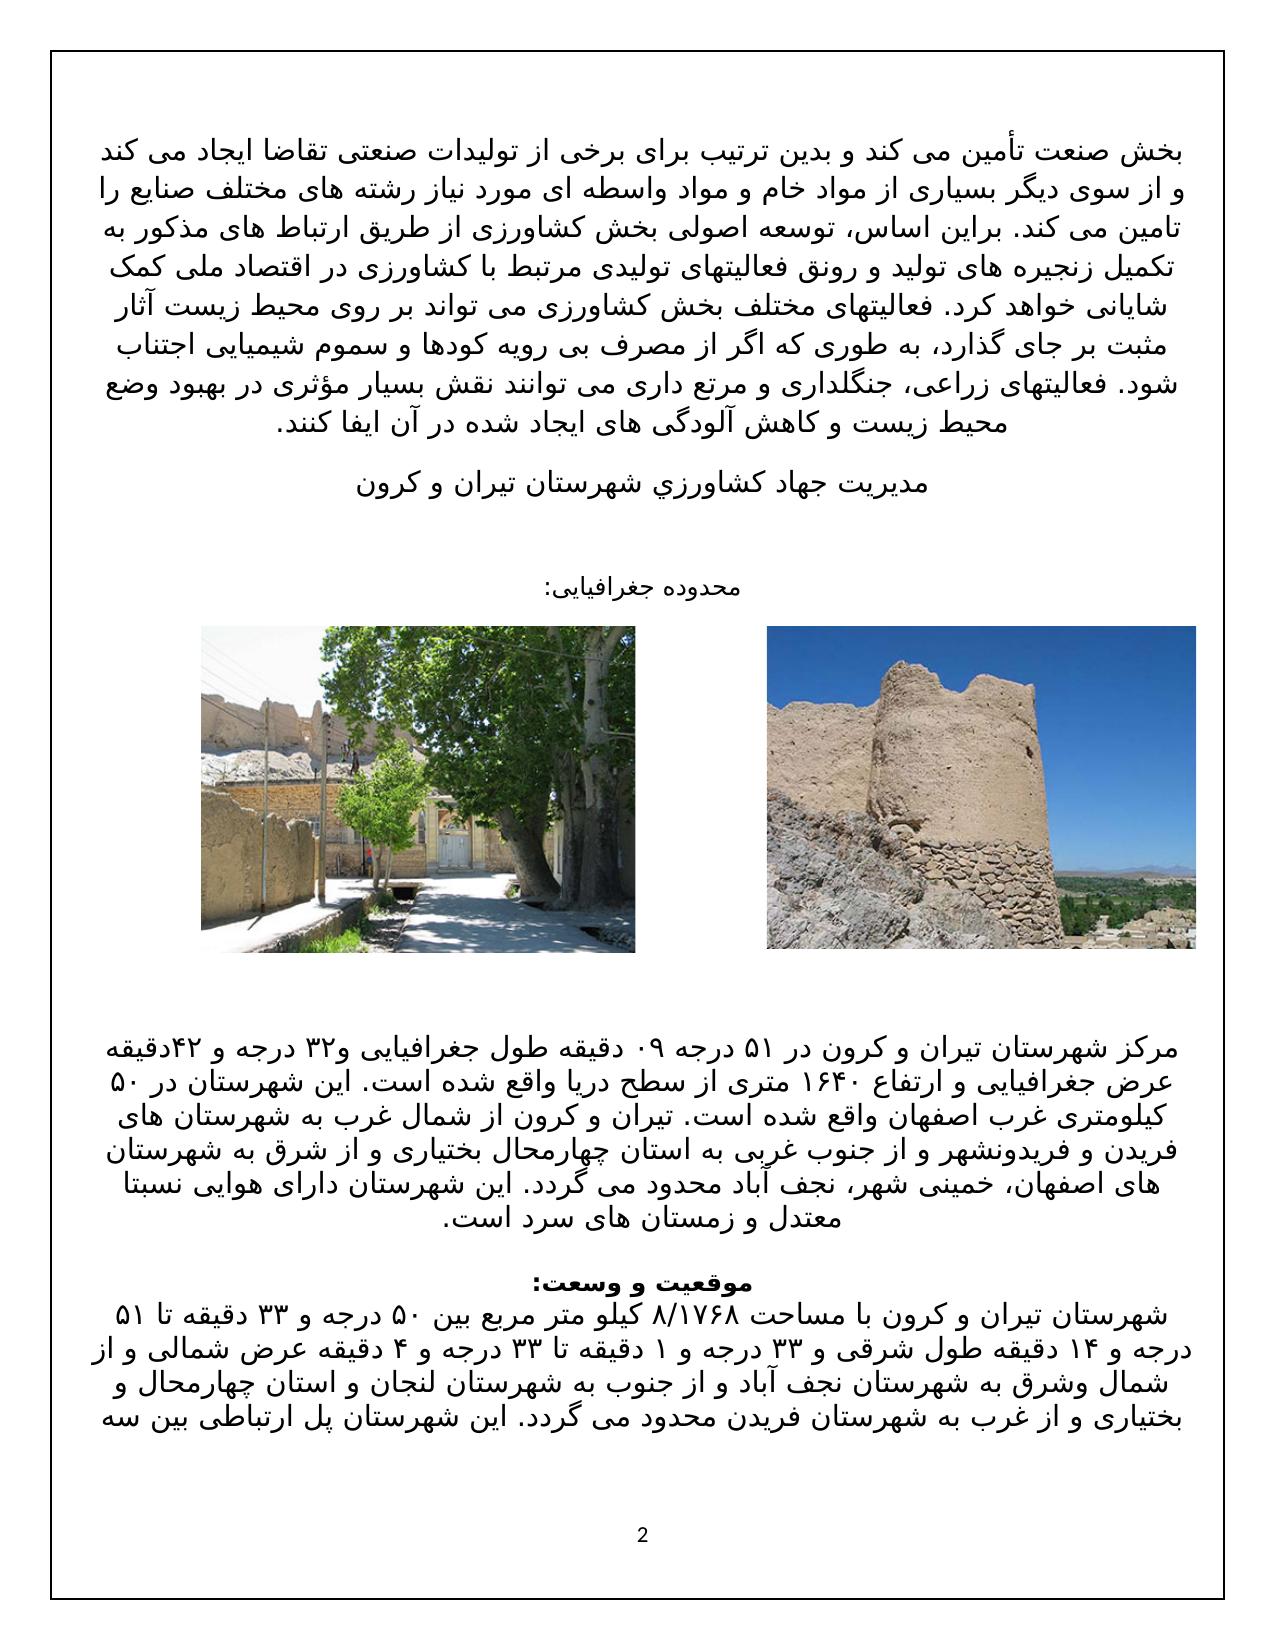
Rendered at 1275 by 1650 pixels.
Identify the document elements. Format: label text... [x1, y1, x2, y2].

picture [201, 626, 636, 953]
text محدوده جغرافیایی: [89, 572, 1196, 601]
text موقعیت و وسعت: [89, 1268, 1196, 1297]
text مديريت جهاد كشاورزي شهرستان تیران و کرون [89, 465, 1196, 499]
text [89, 1297, 1196, 1433]
picture [766, 626, 1197, 949]
text مرکز شهرستان تیران و کرون در ۵۱ درجه ۰۹ دقیقه طول جغرافیایی و۳۲ درجه و ۴۲دقیقه عرض جغرافیایی و ارتفاع ۱۶۴۰ متری از سطح دریا واقع شده است. این شهرستان در ۵۰ کیلومتری غرب اصفهان واقع شده است. تیران و کرون از شمال غرب به شهرستان های فریدن و فریدونشهر و از جنوب غربی به استان چهارمحال بختیاری و از شرق به شهرستان های اصفهان، خمینی شهر، نجف آباد محدود می گردد. این شهرستان دارای هوایی نسبتا معتدل و زمستان های سرد است. [89, 1031, 1196, 1234]
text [89, 133, 1196, 439]
